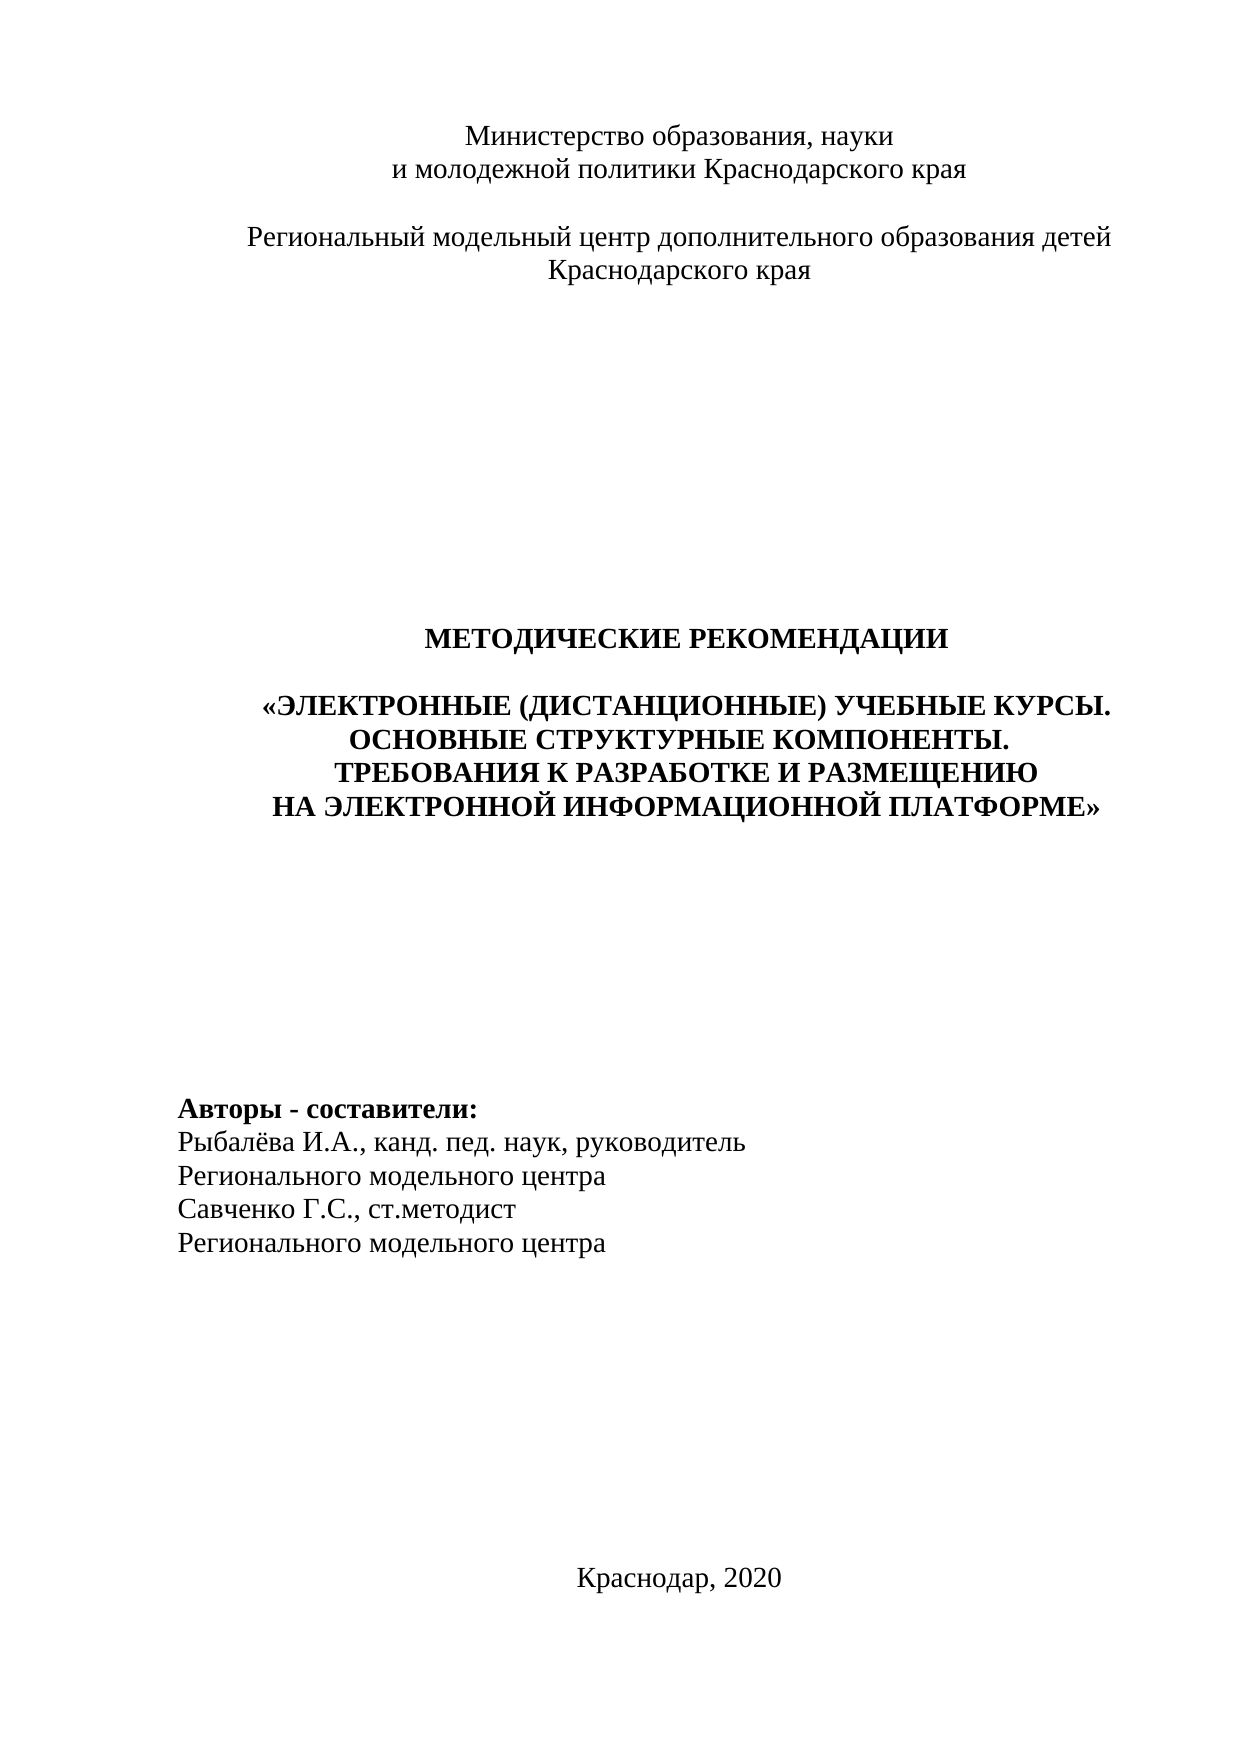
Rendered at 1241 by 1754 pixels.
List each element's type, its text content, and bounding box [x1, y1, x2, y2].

text ТРЕБОВАНИЯ К РАЗРАБОТКЕ И РАЗМЕЩЕНИЮ [177, 755, 1181, 789]
text и молодежной политики Краснодарского края [177, 152, 1181, 185]
text МЕТОДИЧЕСКИЕ РЕКОМЕНДАЦИИ [177, 621, 1181, 655]
text Савченко Г.С., ст.методист [177, 1191, 1181, 1225]
text Регионального модельного центра [177, 1158, 1181, 1191]
text Краснодар, 2020 [177, 1560, 1181, 1594]
text НА ЭЛЕКТРОННОЙ ИНФОРМАЦИОННОЙ ПЛАТФОРМЕ» [177, 789, 1181, 822]
text Краснодарского края [177, 252, 1181, 286]
text Министерство образования, науки [177, 118, 1181, 152]
text Региональный модельный центр дополнительного образования детей [177, 219, 1181, 252]
text Авторы - составители: [177, 1091, 1181, 1124]
text Рыбалёва И.А., канд. пед. наук, руководитель [177, 1124, 1181, 1158]
text Регионального модельного центра [177, 1225, 1181, 1258]
text «ЭЛЕКТРОННЫЕ (ДИСТАНЦИОННЫЕ) УЧЕБНЫЕ КУРСЫ. ОСНОВНЫЕ СТРУКТУРНЫЕ КОМПОНЕНТЫ. [177, 688, 1181, 755]
